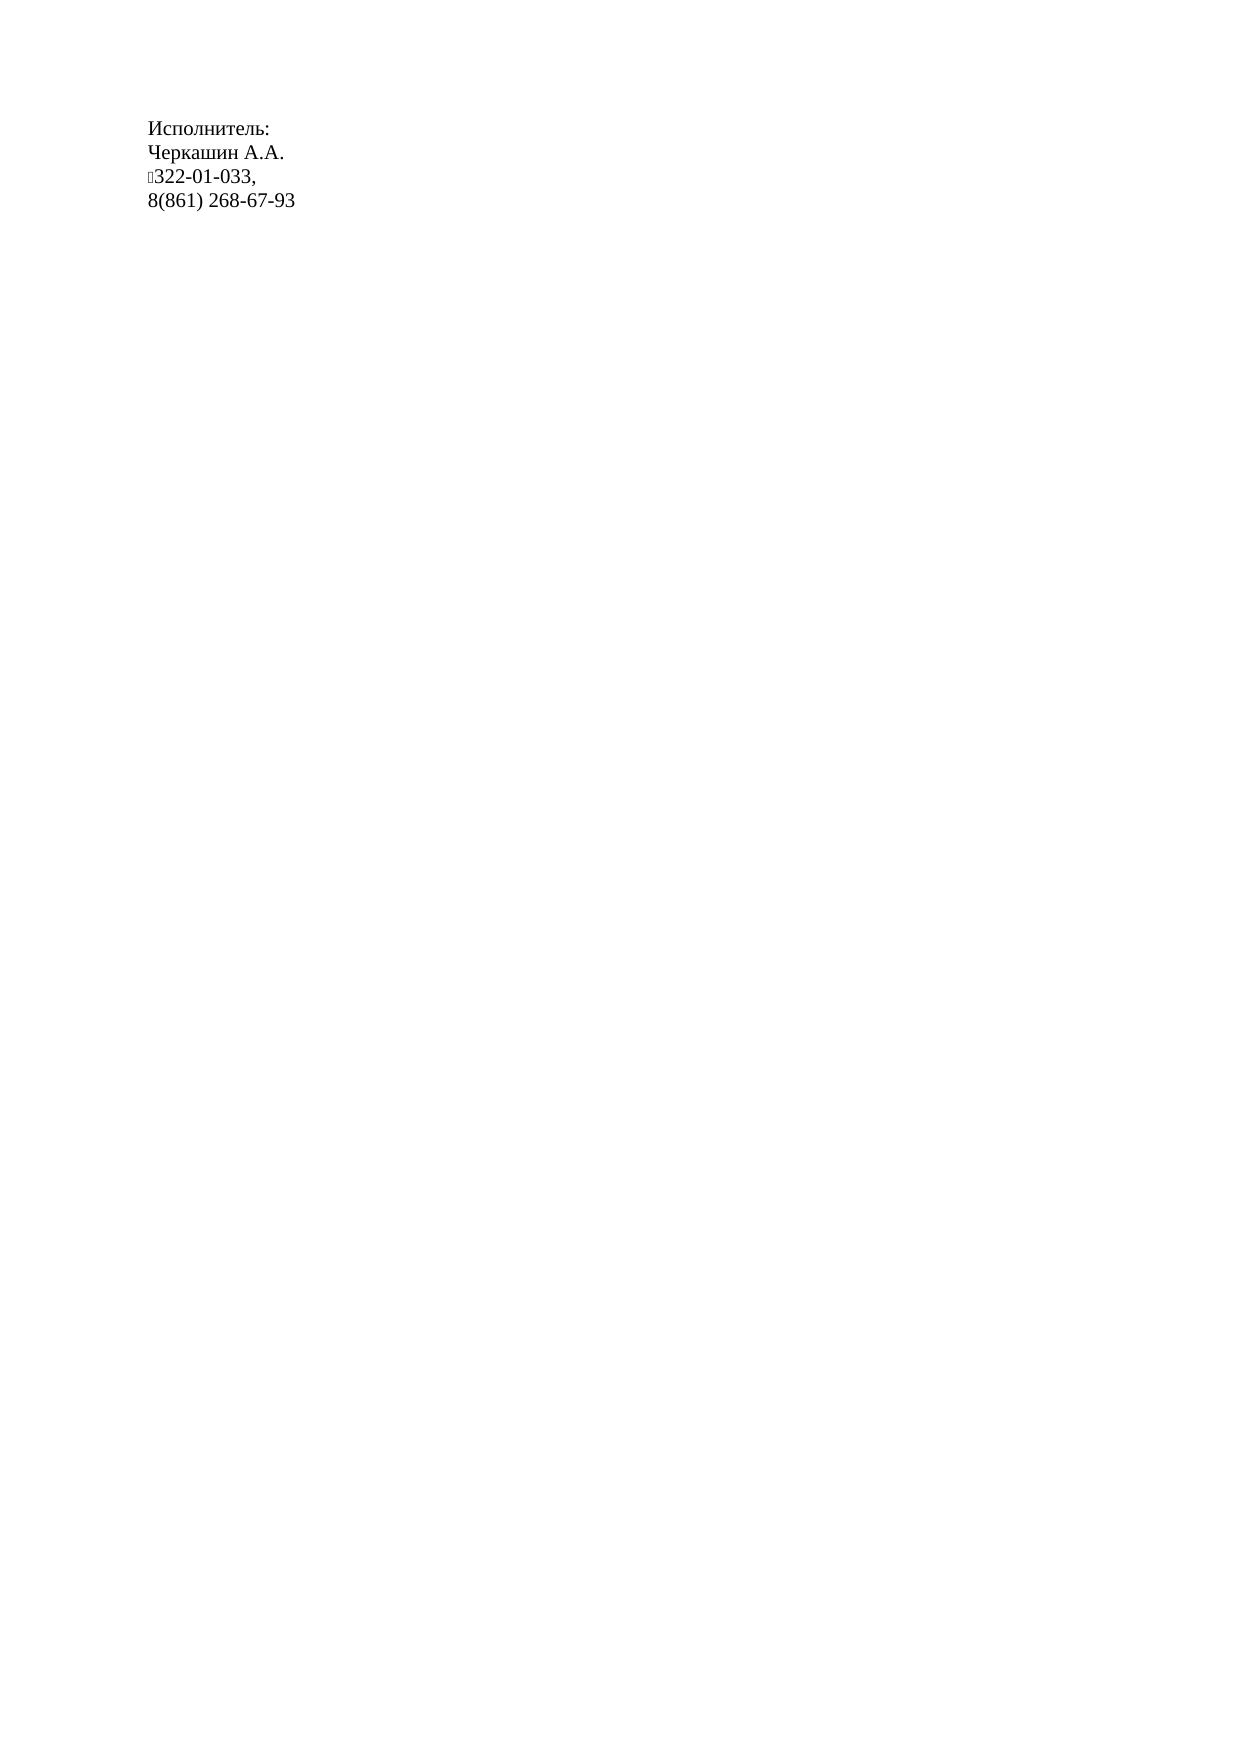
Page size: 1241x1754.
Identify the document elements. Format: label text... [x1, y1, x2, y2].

text Исполнитель: [89, 116, 1137, 140]
text 322-01-033, [89, 164, 1137, 188]
text Черкашин А.А. [89, 140, 1137, 164]
text 8(861) 268-67-93 [89, 188, 1137, 212]
